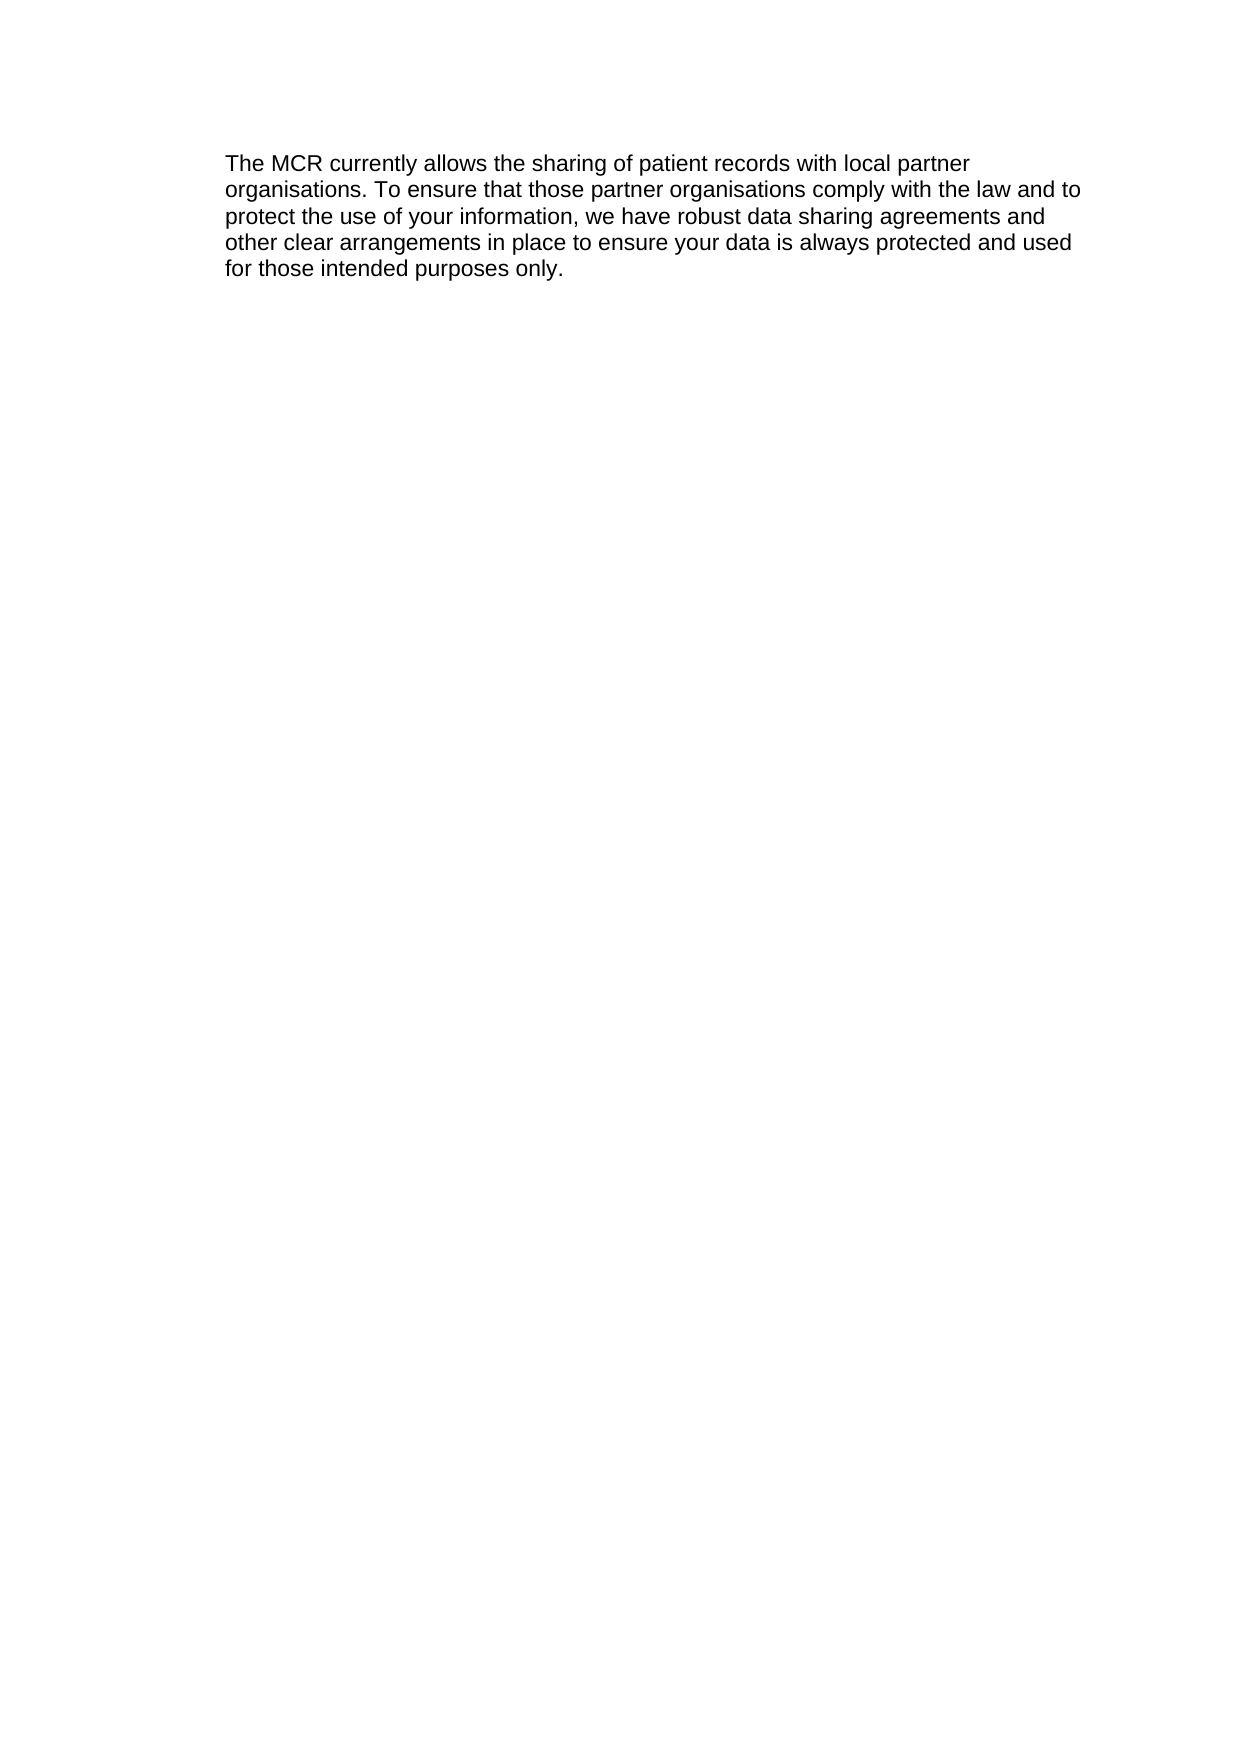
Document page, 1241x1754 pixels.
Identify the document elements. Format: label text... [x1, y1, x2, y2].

text The MCR currently allows the sharing of patient records with local partner organisations. To ensure that those partner organisations comply with the law and to protect the use of your information, we have robust data sharing agreements and other clear arrangements in place to ensure your data is always protected and used for those intended purposes only. [225, 150, 1090, 282]
